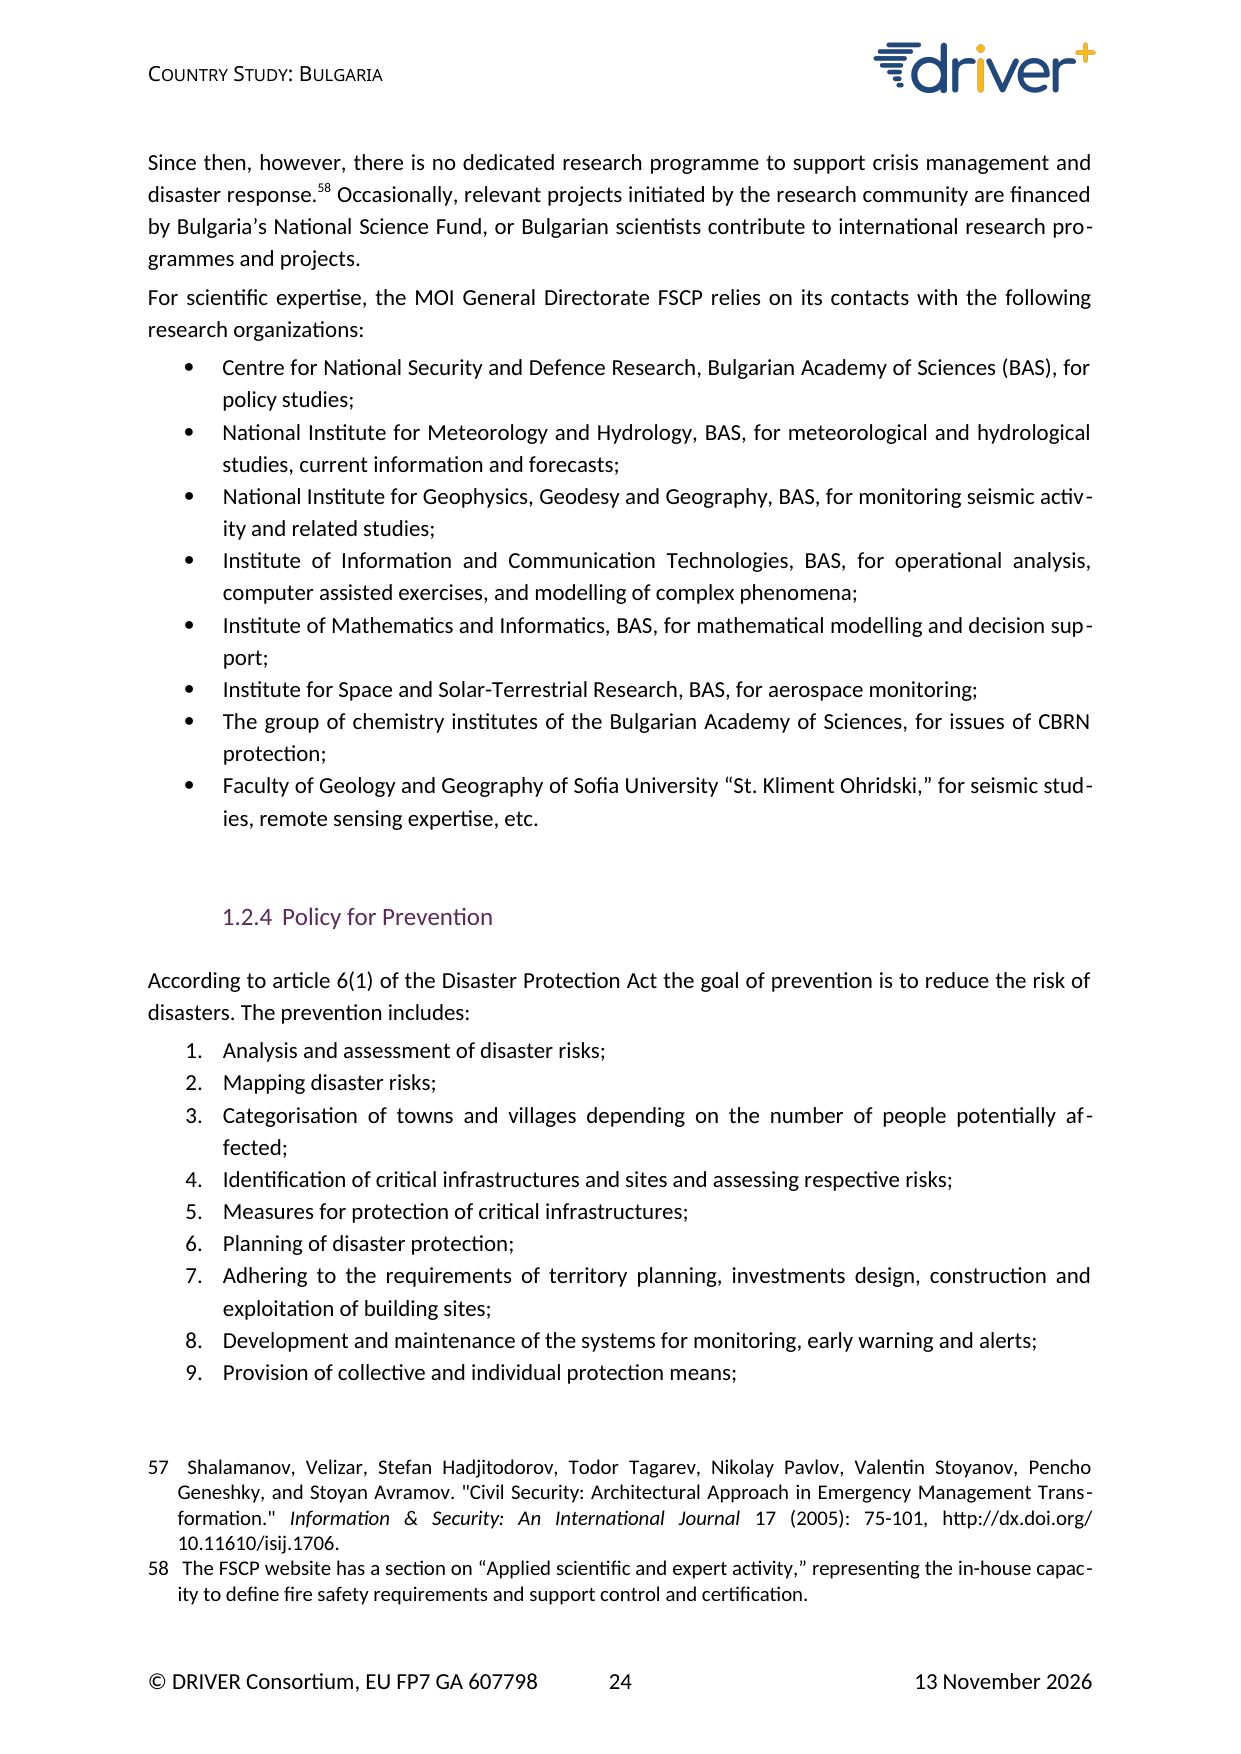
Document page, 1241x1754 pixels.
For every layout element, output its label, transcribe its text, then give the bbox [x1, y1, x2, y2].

list National Institute for Meteorology and Hydrology, BAS, for meteorological and hydrological studies, current information and forecasts; [185, 418, 1093, 478]
list Centre for National Security and Defence Research, Bulgarian Academy of Sciences (BAS), for policy studies; [185, 353, 1093, 413]
list Planning of disaster protection; [185, 1229, 1093, 1257]
list Provision of collective and individual protection means; [185, 1358, 1093, 1386]
list Identification of critical infrastructures and sites and assessing respective risks; [185, 1165, 1093, 1193]
list Institute of Mathematics and Informatics, BAS, for mathematical modelling and decision support; [185, 611, 1093, 671]
list Development and maintenance of the systems for monitoring, early warning and alerts; [185, 1326, 1093, 1354]
picture [864, 31, 1103, 102]
list The group of chemistry institutes of the Bulgarian Academy of Sciences, for issues of CBRN protection; [185, 707, 1093, 767]
list Categorisation of towns and villages depending on the number of people potentially affected; [185, 1101, 1093, 1161]
list Adhering to the requirements of territory planning, investments design, construction and exploitation of building sites; [185, 1262, 1093, 1322]
text According to article 6(1) of the Disaster Protection Act the goal of prevention is to reduce the risk of disasters. The prevention includes: [148, 966, 1093, 1026]
text Since then, however, there is no dedicated research programme to support crisis management and disaster response. Occasionally, relevant projects initiated by the research community are financed by Bulgaria’s National Science Fund, or Bulgarian scientists contribute to international research programmes and projects. [148, 148, 1093, 272]
list Analysis and assessment of disaster risks; [185, 1036, 1093, 1064]
list Institute of Information and Communication Technologies, BAS, for operational analysis, computer assisted exercises, and modelling of complex phenomena; [185, 546, 1093, 607]
subtitle Policy for Prevention [222, 902, 1093, 932]
list Institute for Space and Solar-Terrestrial Research, BAS, for aerospace monitoring; [185, 675, 1093, 703]
text For scientific expertise, the MOI General Directorate FSCP relies on its contacts with the following research organizations: [148, 283, 1093, 343]
list National Institute for Geophysics, Geodesy and Geography, BAS, for monitoring seismic activity and related studies; [185, 482, 1093, 542]
list Measures for protection of critical infrastructures; [185, 1197, 1093, 1225]
list Mapping disaster risks; [185, 1068, 1093, 1097]
list Faculty of Geology and Geography of Sofia University “St. Kliment Ohridski,” for seismic studies, remote sensing expertise, etc. [185, 772, 1093, 832]
